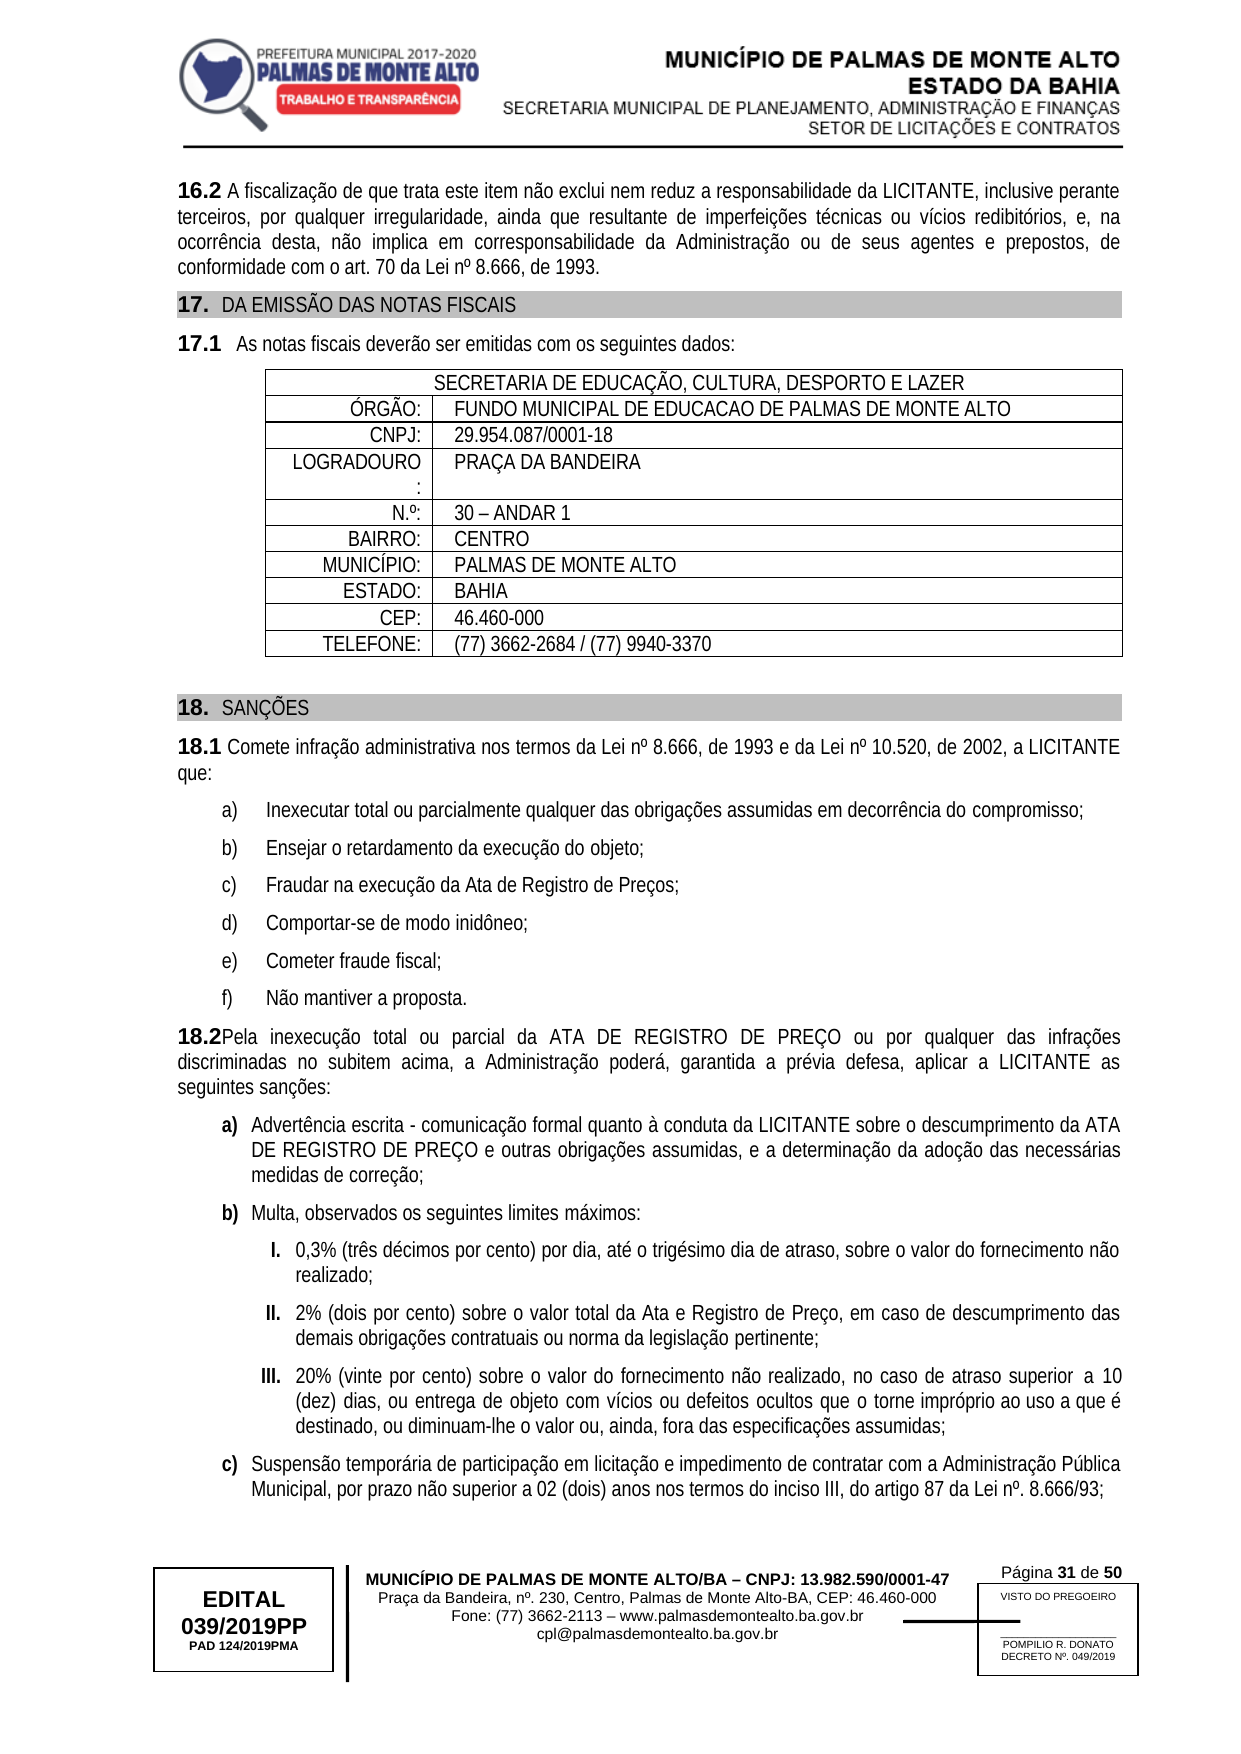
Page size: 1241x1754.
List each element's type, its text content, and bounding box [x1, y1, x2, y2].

table_cell BAHIA [433, 578, 1122, 603]
list Pela inexecução total ou parcial da ATA DE REGISTRO DE PREÇO ou por qualquer das infrações discriminadas no subitem acima, a Administração poderá, garantida a prévia defesa, aplicar a LICITANTE as seguintes sanções: [177, 1023, 1122, 1099]
table_cell N.º: [266, 500, 432, 525]
list Fraudar na execução da Ata de Registro de Preços; [222, 872, 1122, 897]
table_cell 30 – ANDAR 1 [433, 500, 1122, 525]
list Cometer fraude fiscal; [222, 947, 1122, 973]
list Comportar-se de modo inidôneo; [222, 910, 1122, 935]
list 0,3% (três décimos por cento) por dia, até o trigésimo dia de atraso, sobre o valor do fornecimento não realizado; [281, 1237, 1122, 1287]
list 2% (dois por cento) sobre o valor total da Ata e Registro de Preço, em caso de descumprimento das demais obrigações contratuais ou norma da legislação pertinente; [281, 1300, 1122, 1350]
table_cell BAIRRO: [266, 526, 432, 551]
table_cell PALMAS DE MONTE ALTO [433, 552, 1122, 577]
table_cell 29.954.087/0001-18 [433, 423, 1122, 447]
list SANÇÕES [177, 694, 1122, 721]
list Inexecutar total ou parcialmente qualquer das obrigações assumidas em decorrência do compromisso; [222, 797, 1122, 822]
list Suspensão temporária de participação em licitação e impedimento de contratar com a Administração Pública Municipal, por prazo não superior a 02 (dois) anos nos termos do inciso III, do artigo 87 da Lei nº. 8.666/93; [222, 1450, 1122, 1501]
list 20% (vinte por cento) sobre o valor do fornecimento não realizado, no caso de atraso superior a 10 (dez) dias, ou entrega de objeto com vícios ou defeitos ocultos que o torne impróprio ao uso a que é destinado, ou diminuam-lhe o valor ou, ainda, fora das especificações assumidas; [281, 1363, 1122, 1438]
table_cell FUNDO MUNICIPAL DE EDUCACAO DE PALMAS DE MONTE ALTO [433, 396, 1122, 421]
list Não mantiver a proposta. [222, 985, 1122, 1010]
table_cell MUNICÍPIO: [266, 552, 432, 577]
table_cell (77) 3662-2684 / (77) 9940-3370 [433, 631, 1122, 656]
list Ensejar o retardamento da execução do objeto; [222, 835, 1122, 860]
list Comete infração administrativa nos termos da Lei nº 8.666, de 1993 e da Lei nº 10.520, de 2002, a LICITANTE que: [177, 733, 1122, 784]
list Advertência escrita - comunicação formal quanto à conduta da LICITANTE sobre o descumprimento da ATA DE REGISTRO DE PREÇO e outras obrigações assumidas, e a determinação da adoção das necessárias medidas de correção; [222, 1112, 1122, 1187]
table_cell LOGRADOURO: [266, 449, 432, 499]
table_cell CEP: [266, 604, 432, 629]
list DA EMISSÃO DAS NOTAS FISCAIS [177, 291, 1122, 318]
list As notas fiscais deverão ser emitidas com os seguintes dados: [177, 330, 1122, 357]
table_cell TELEFONE: [266, 631, 432, 656]
list A fiscalização de que trata este item não exclui nem reduz a responsabilidade da LICITANTE, inclusive perante terceiros, por qualquer irregularidade, ainda que resultante de imperfeições técnicas ou vícios redibitórios, e, na ocorrência desta, não implica em corresponsabilidade da Administração ou de seus agentes e prepostos, de conformidade com o art. 70 da Lei nº 8.666, de 1993. [177, 177, 1122, 279]
table_cell CNPJ: [266, 423, 432, 447]
table_cell ÓRGÃO: [266, 396, 432, 421]
table_cell PRAÇA DA BANDEIRA [433, 449, 1122, 499]
table_cell 46.460-000 [433, 604, 1122, 629]
picture [177, 35, 1124, 157]
table_header SECRETARIA DE EDUCAÇÃO, CULTURA, DESPORTO E LAZER [266, 370, 1122, 395]
table_cell ESTADO: [266, 578, 432, 603]
list Multa, observados os seguintes limites máximos: [222, 1199, 1122, 1225]
table_cell CENTRO [433, 526, 1122, 551]
